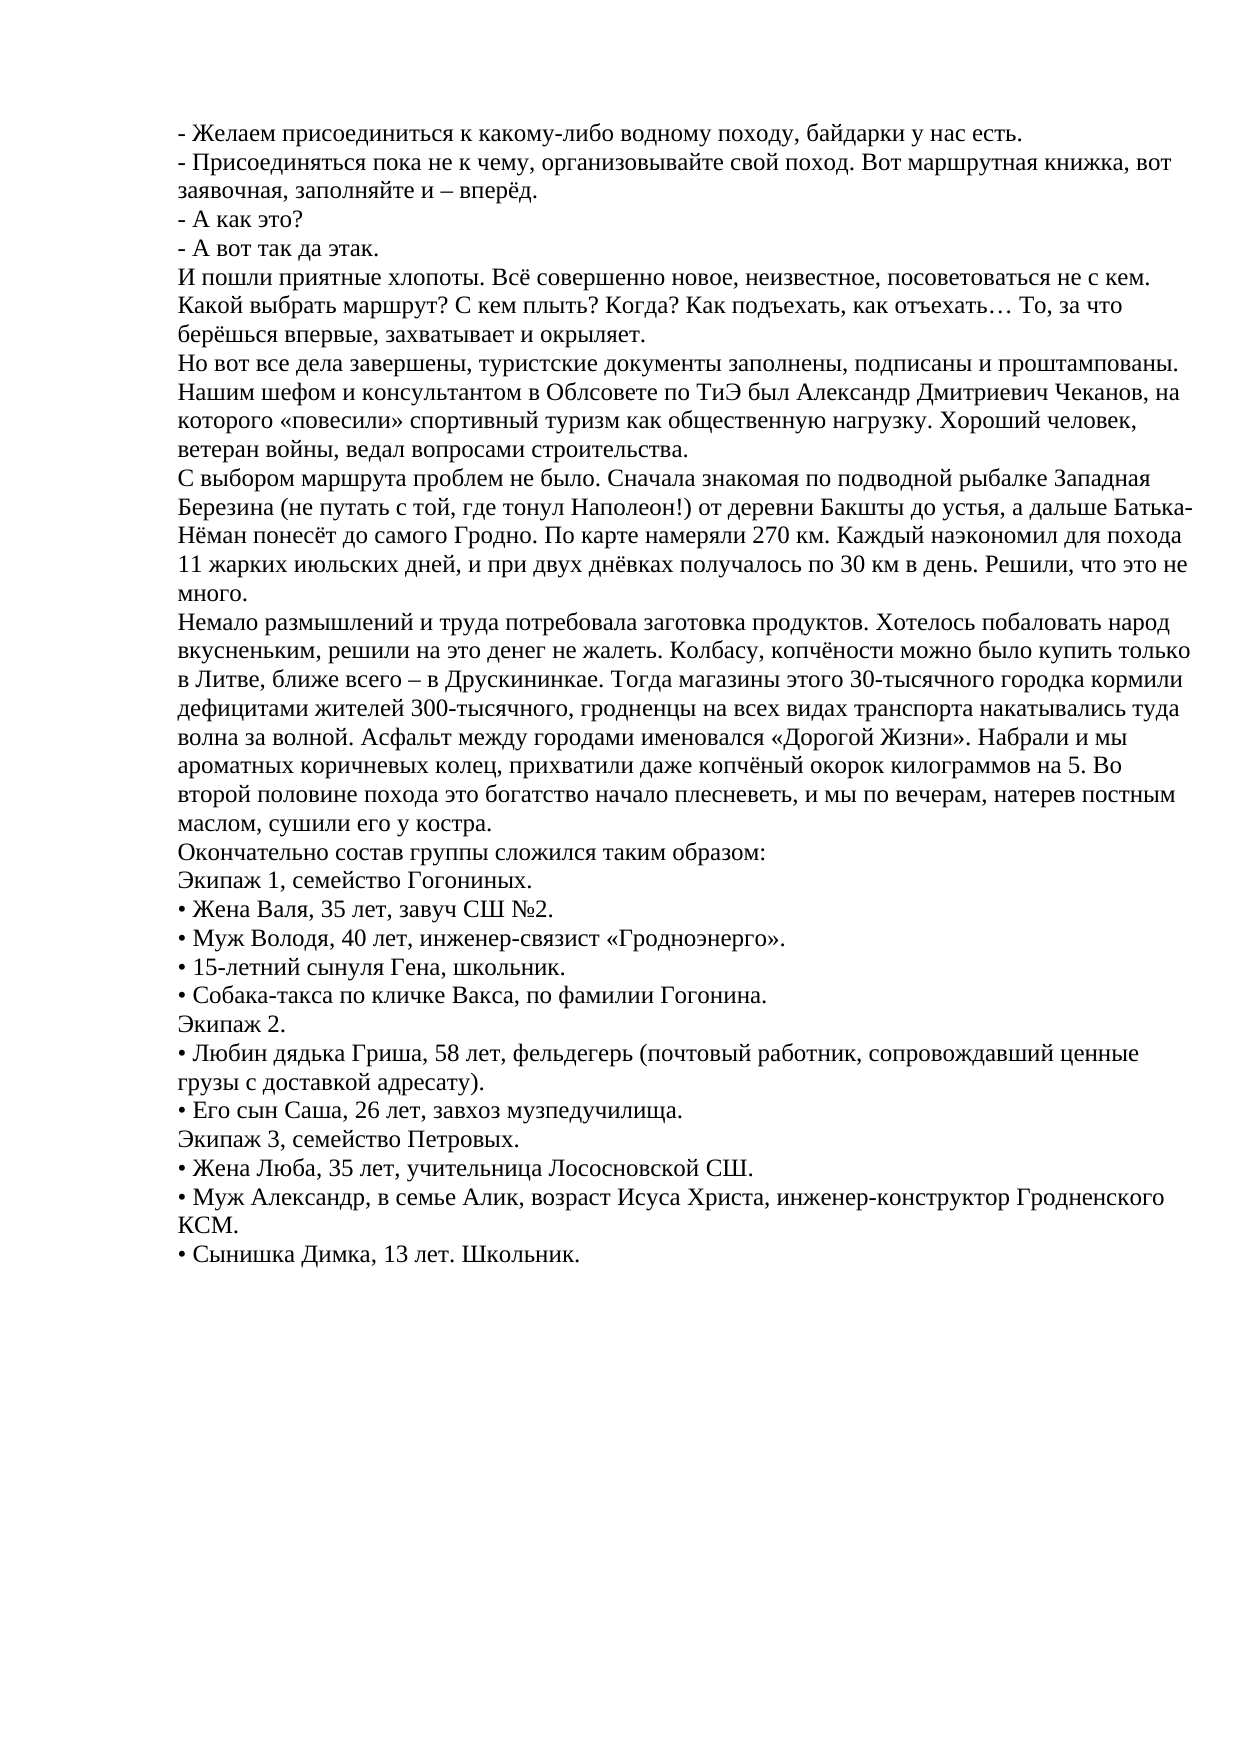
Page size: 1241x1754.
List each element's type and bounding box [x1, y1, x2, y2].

text [177, 118, 1196, 1268]
